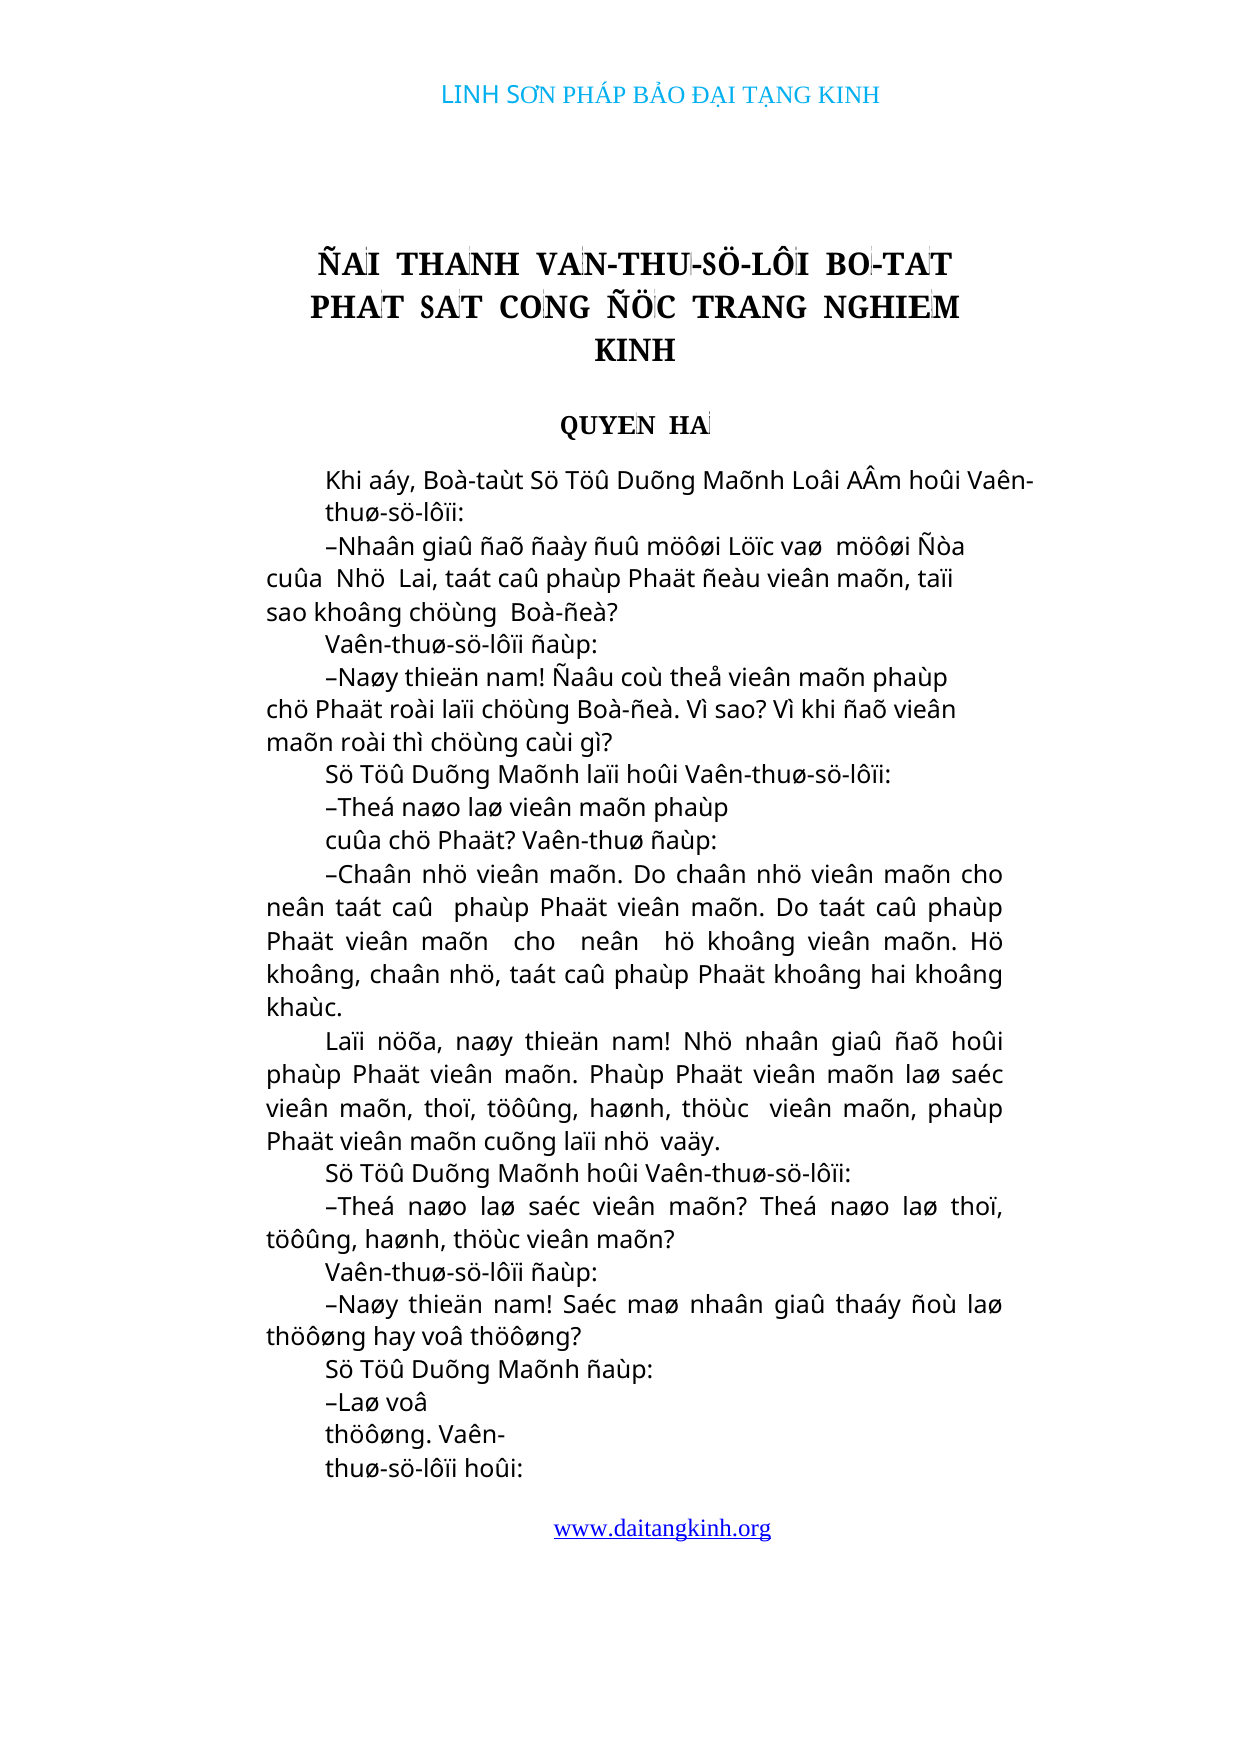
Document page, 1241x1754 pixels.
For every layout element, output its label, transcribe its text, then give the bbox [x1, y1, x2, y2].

text QUYEÅN HAÏ [557, 407, 712, 441]
text –Naøy thieän nam! Ñaâu coù theå vieân maõn phaùp chö Phaät roài laïi chöùng Boà-ñeà. Vì sao? Vì khi ñaõ vieân maõn roài thì chöùng caùi gì? [266, 660, 995, 758]
text Sö Töû Duõng Maõnh hoûi Vaên-thuø-sö-lôïi: [325, 1158, 1065, 1189]
text Sö Töû Duõng Maõnh ñaùp: [325, 1353, 1065, 1384]
title ÑAÏI THAÙNH VAÊN-THUØ-SÖ-LÔÏI BOÀ-TAÙT PHAÄT SAÙT COÂNG ÑÖÙC TRANG NGHIEÂM KINH [307, 242, 963, 370]
text Vaên-thuø-sö-lôïi ñaùp: [325, 1256, 1065, 1287]
text Vaên-thuø-sö-lôïi ñaùp: [325, 628, 1065, 660]
text Laïi nöõa, naøy thieän nam! Nhö nhaân giaû ñaõ hoûi phaùp Phaät vieân maõn. Phaùp Phaät vieân maõn laø saéc vieân maõn, thoï, töôûng, haønh, thöùc vieân maõn, phaùp Phaät vieân maõn cuõng laïi nhö vaäy. [266, 1024, 1004, 1158]
text Khi aáy, Boà-taùt Sö Töû Duõng Maõnh Loâi AÂm hoûi Vaên-thuø-sö-lôïi: [325, 464, 1065, 528]
text –Theá naøo laø saéc vieân maõn? Theá naøo laø thoï, töôûng, haønh, thöùc vieân maõn? [266, 1189, 1004, 1256]
text –Chaân nhö vieân maõn. Do chaân nhö vieân maõn cho neân taát caû phaùp Phaät vieân maõn. Do taát caû phaùp Phaät vieân maõn cho neân hö khoâng vieân maõn. Hö khoâng, chaân nhö, taát caû phaùp Phaät khoâng hai khoâng khaùc. [266, 857, 1004, 1024]
text –Laø voâ thöôøng. Vaên-thuø-sö-lôïi hoûi: [325, 1384, 531, 1484]
text –Naøy thieän nam! Saéc maø nhaân giaû thaáy ñoù laø thöôøng hay voâ thöôøng? [266, 1287, 1004, 1353]
text –Nhaân giaû ñaõ ñaày ñuû möôøi Löïc vaø möôøi Ñòa cuûa Nhö Lai, taát caû phaùp Phaät ñeàu vieân maõn, taïi sao khoâng chöùng Boà-ñeà? [266, 528, 995, 628]
text Sö Töû Duõng Maõnh laïi hoûi Vaên-thuø-sö-lôïi: [325, 758, 1065, 790]
text –Theá naøo laø vieân maõn phaùp cuûa chö Phaät? Vaên-thuø ñaùp: [325, 790, 776, 857]
text www.daitangkinh.org [553, 1513, 1065, 1541]
